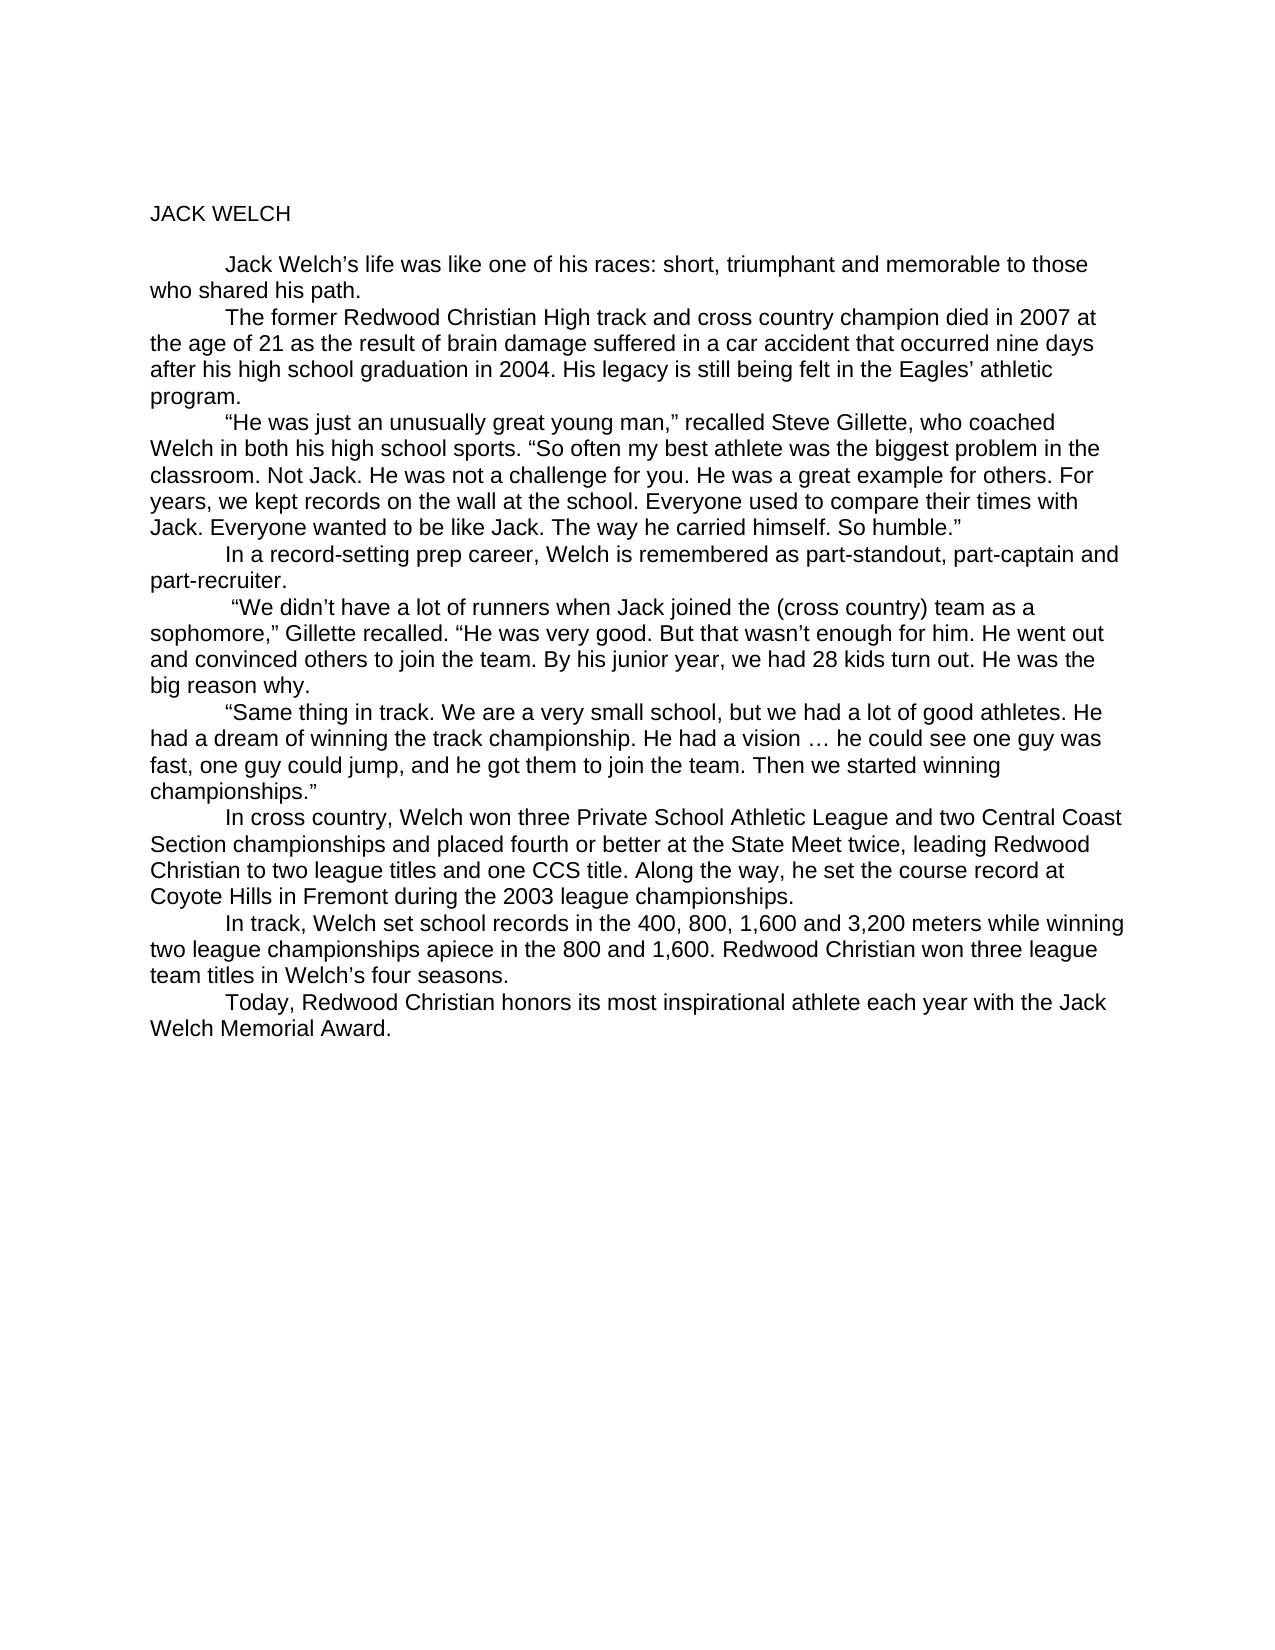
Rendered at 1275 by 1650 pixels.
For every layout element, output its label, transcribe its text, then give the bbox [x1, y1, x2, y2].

text “We didn’t have a lot of runners when Jack joined the (cross country) team as a sophomore,” Gillette recalled. “He was very good. But that wasn’t enough for him. He went out and convinced others to join the team. By his junior year, we had 28 kids turn out. He was the big reason why. [150, 593, 1125, 699]
text Today, Redwood Christian honors its most inspirational athlete each year with the Jack Welch Memorial Award. [150, 989, 1125, 1041]
text “He was just an unusually great young man,” recalled Steve Gillette, who coached Welch in both his high school sports. “So often my best athlete was the biggest problem in the classroom. Not Jack. He was not a challenge for you. He was a great example for others. For years, we kept records on the wall at the school. Everyone used to compare their times with Jack. Everyone wanted to be like Jack. The way he carried himself. So humble.” [150, 409, 1125, 541]
text Jack Welch’s life was like one of his races: short, triumphant and memorable to those who shared his path. [150, 251, 1125, 303]
text “Same thing in track. We are a very small school, but we had a lot of good athletes. He had a dream of winning the track championship. He had a vision … he could see one guy was fast, one guy could jump, and he got them to join the team. Then we started winning championships.” [150, 699, 1125, 804]
text In a record-setting prep career, Welch is remembered as part-standout, part-captain and part-recruiter. [150, 541, 1125, 593]
text In cross country, Welch won three Private School Athletic League and two Central Coast Section championships and placed fourth or better at the State Meet twice, leading Redwood Christian to two league titles and one CCS title. Along the way, he set the course record at Coyote Hills in Fremont during the 2003 league championships. [150, 804, 1125, 910]
text JACK WELCH [150, 200, 1125, 226]
text The former Redwood Christian High track and cross country champion died in 2007 at the age of 21 as the result of brain damage suffered in a car accident that occurred nine days after his high school graduation in 2004. His legacy is still being felt in the Eagles’ athletic program. [150, 303, 1125, 409]
text In track, Welch set school records in the 400, 800, 1,600 and 3,200 meters while winning two league championships apiece in the 800 and 1,600. Redwood Christian won three league team titles in Welch’s four seasons. [150, 910, 1125, 989]
